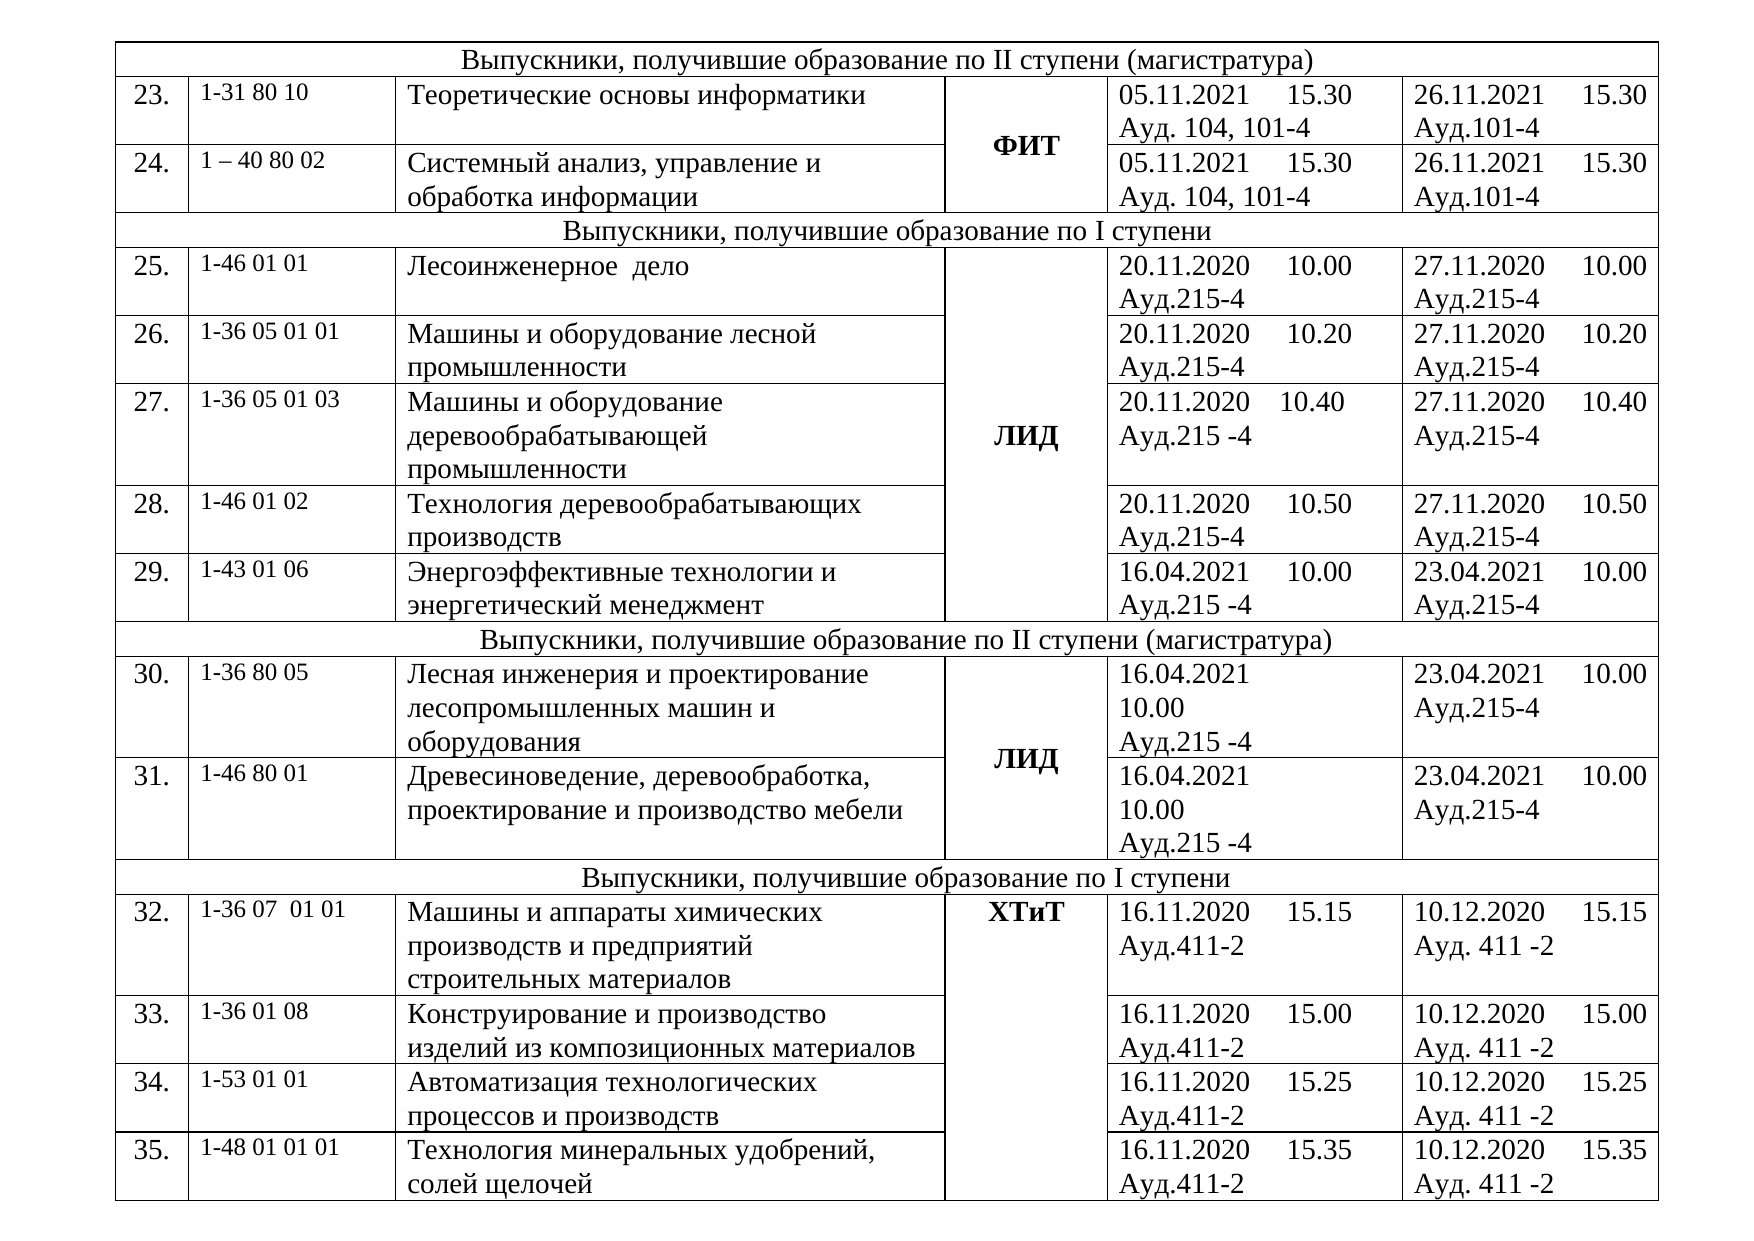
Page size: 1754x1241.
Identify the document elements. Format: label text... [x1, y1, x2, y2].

table_cell 16.11.2020 15.00 Ауд.411-2 [1108, 996, 1402, 1063]
table_cell 20.11.2020 10.20 Ауд.215-4 [1108, 316, 1402, 383]
table_cell [116, 1064, 188, 1131]
table_cell 1-36 05 01 01 [189, 316, 395, 383]
table_cell [116, 657, 188, 757]
table_cell 1-36 07 01 01 [189, 895, 395, 995]
table_cell 16.04.2021 10.00 Ауд.215 -4 [1108, 657, 1402, 757]
table_cell 26.11.2021 15.30 Ауд.101-4 [1403, 77, 1658, 144]
table_cell 1-53 01 01 [189, 1064, 395, 1131]
table_cell [116, 758, 188, 859]
table_cell Выпускники, получившие образование по II ступени (магистратура) [116, 622, 1658, 656]
table_cell 16.04.2021 10.00 Ауд.215 -4 [1108, 758, 1402, 859]
table_cell 10.12.2020 15.15 Ауд. 411 -2 [1403, 895, 1658, 995]
table_cell Машины и оборудование деревообрабатывающей промышленности [396, 384, 944, 485]
table_cell Древесиноведение, деревообработка, проектирование и производство мебели [396, 758, 944, 859]
table_cell Машины и аппараты химических производств и предприятий строительных материалов [396, 895, 944, 995]
table_cell 1 – 40 80 02 [189, 145, 395, 212]
table_cell 20.11.2020 10.40 Ауд.215 -4 [1108, 384, 1402, 485]
table_cell Выпускники, получившие образование по II ступени (магистратура) [116, 43, 1658, 76]
table_cell ЛИД [946, 657, 1107, 859]
table_cell Машины и оборудование лесной промышленности [396, 316, 944, 383]
table_cell 16.11.2020 15.25 Ауд.411-2 [1108, 1064, 1402, 1131]
table_cell 27.11.2020 10.00 Ауд.215-4 [1403, 248, 1658, 315]
table_cell 05.11.2021 15.30 Ауд. 104, 101-4 [1108, 145, 1402, 212]
table_cell 16.11.2020 15.35 Ауд.411-2 [1108, 1133, 1402, 1199]
table_cell 1-36 01 08 [189, 996, 395, 1063]
table_cell 26.11.2021 15.30 Ауд.101-4 [1403, 145, 1658, 212]
table_cell 27.11.2020 10.50 Ауд.215-4 [1403, 486, 1658, 553]
table_cell 23.04.2021 10.00 Ауд.215-4 [1403, 758, 1658, 859]
table_cell Технология минеральных удобрений, солей щелочей [396, 1133, 944, 1199]
table_cell 1-43 01 06 [189, 554, 395, 621]
table_cell 23.04.2021 10.00 Ауд.215-4 [1403, 554, 1658, 621]
table_cell [116, 316, 188, 383]
table_cell Автоматизация технологических процессов и производств [396, 1064, 944, 1131]
table_cell Выпускники, получившие образование по I ступени [116, 860, 1658, 893]
table_cell 05.11.2021 15.30 Ауд. 104, 101-4 [1108, 77, 1402, 144]
table_cell 1-46 80 01 [189, 758, 395, 859]
table_cell ЛИД [946, 248, 1107, 621]
table_cell 10.12.2020 15.25 Ауд. 411 -2 [1403, 1064, 1658, 1131]
table_cell 1-31 80 10 [189, 77, 395, 144]
table_cell Лесоинженерное дело [396, 248, 944, 315]
table_cell ХТиТ [946, 895, 1107, 1199]
table_cell Конструирование и производство изделий из композиционных материалов [396, 996, 944, 1063]
table_cell [116, 384, 188, 485]
table_cell [116, 996, 188, 1063]
table_cell 1-48 01 01 01 [189, 1133, 395, 1199]
table_cell ФИТ [946, 77, 1107, 212]
table_cell [116, 145, 188, 212]
table_cell 16.11.2020 15.15 Ауд.411-2 [1108, 895, 1402, 995]
table_cell 1-46 01 02 [189, 486, 395, 553]
table_cell 23.04.2021 10.00 Ауд.215-4 [1403, 657, 1658, 757]
table_cell 27.11.2020 10.40 Ауд.215-4 [1403, 384, 1658, 485]
table_cell [116, 486, 188, 553]
table_cell [116, 1133, 188, 1199]
table_cell Системный анализ, управление и обработка информации [396, 145, 944, 212]
table_cell Выпускники, получившие образование по I ступени [116, 213, 1658, 247]
table_cell [116, 554, 188, 621]
table_cell 20.11.2020 10.00 Ауд.215-4 [1108, 248, 1402, 315]
table_cell [116, 77, 188, 144]
table_cell Энергоэффективные технологии и энергетический менеджмент [396, 554, 944, 621]
table_cell 27.11.2020 10.20 Ауд.215-4 [1403, 316, 1658, 383]
table_cell 1-36 05 01 03 [189, 384, 395, 485]
table_cell 1-36 80 05 [189, 657, 395, 757]
table_cell 20.11.2020 10.50 Ауд.215-4 [1108, 486, 1402, 553]
table_cell 1-46 01 01 [189, 248, 395, 315]
table_cell 16.04.2021 10.00 Ауд.215 -4 [1108, 554, 1402, 621]
table_cell 10.12.2020 15.35 Ауд. 411 -2 [1403, 1133, 1658, 1199]
table_cell Теоретические основы информатики [396, 77, 944, 144]
table_cell [116, 248, 188, 315]
table_cell Технология деревообрабатывающих производств [396, 486, 944, 553]
table_cell 10.12.2020 15.00 Ауд. 411 -2 [1403, 996, 1658, 1063]
table_cell [116, 895, 188, 995]
table_cell Лесная инженерия и проектирование лесопромышленных машин и оборудования [396, 657, 944, 757]
